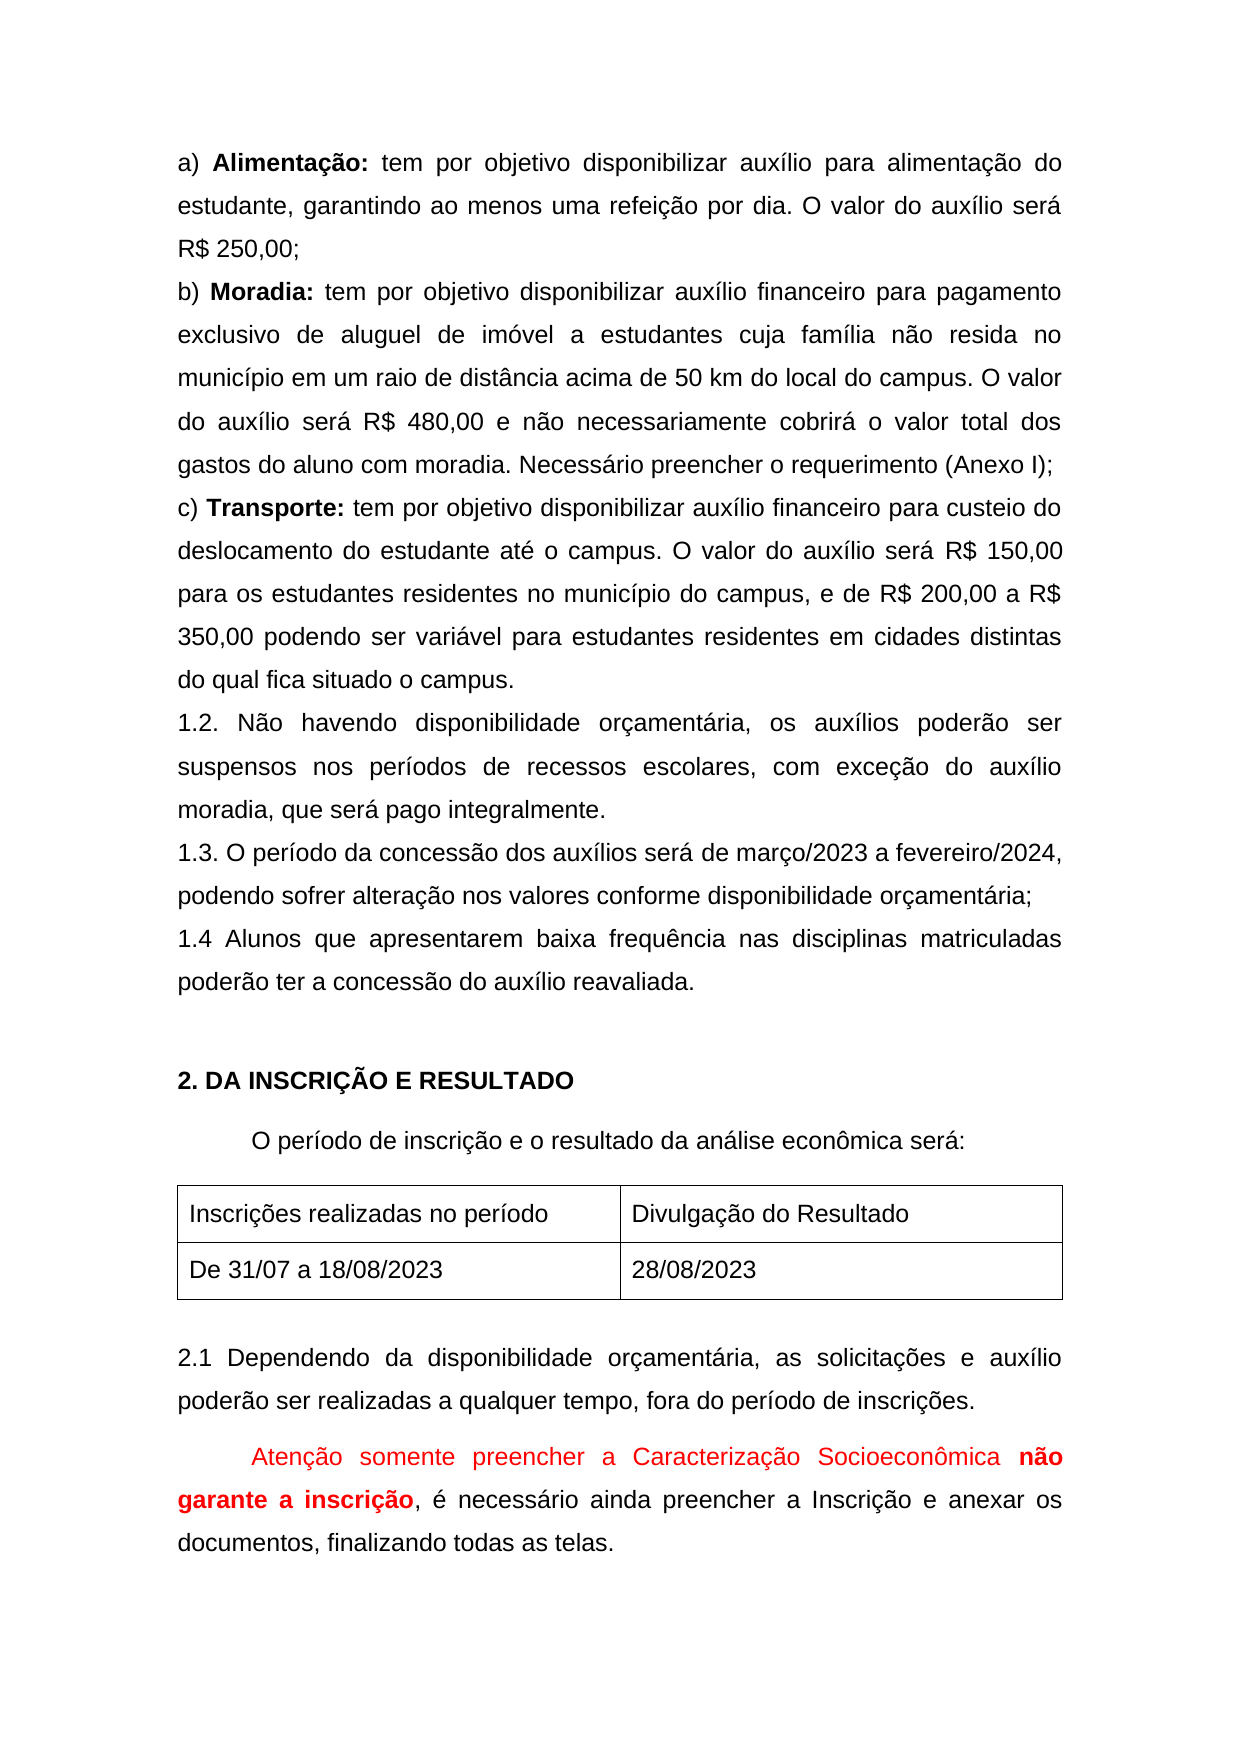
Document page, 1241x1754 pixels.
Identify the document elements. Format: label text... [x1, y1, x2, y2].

table_header Divulgação do Resultado [621, 1186, 1062, 1242]
text 2.1 Dependendo da disponibilidade orçamentária, as solicitações e auxílio poderão ser realizadas a qualquer tempo, fora do período de inscrições. [177, 1343, 1063, 1414]
table_cell De 31/07 a 18/08/2023 [178, 1243, 620, 1298]
text 1.4 Alunos que apresentarem baixa frequência nas disciplinas matriculadas poderão ter a concessão do auxílio reavaliada. [177, 924, 1063, 996]
text O período de inscrição e o resultado da análise econômica será: [177, 1126, 1063, 1154]
table_header Inscrições realizadas no período [178, 1186, 620, 1242]
text Atenção somente preencher a Caracterização Socioeconômica não garante a inscrição, é necessário ainda preencher a Inscrição e anexar os documentos, finalizando todas as telas. [177, 1441, 1063, 1556]
text 1.2. Não havendo disponibilidade orçamentária, os auxílios poderão ser suspensos nos períodos de recessos escolares, com exceção do auxílio moradia, que será pago integralmente. [177, 708, 1063, 823]
text 2. DA INSCRIÇÃO E RESULTADO [177, 1066, 1063, 1094]
text c) Transporte: tem por objetivo disponibilizar auxílio financeiro para custeio do deslocamento do estudante até o campus. O valor do auxílio será R$ 150,00 para os estudantes residentes no município do campus, e de R$ 200,00 a R$ 350,00 podendo ser variável para estudantes residentes em cidades distintas do qual fica situado o campus. [177, 493, 1063, 694]
text a) Alimentação: tem por objetivo disponibilizar auxílio para alimentação do estudante, garantindo ao menos uma refeição por dia. O valor do auxílio será R$ 250,00; [177, 148, 1063, 263]
table_cell 28/08/2023 [621, 1243, 1062, 1298]
text b) Moradia: tem por objetivo disponibilizar auxílio financeiro para pagamento exclusivo de aluguel de imóvel a estudantes cuja família não resida no município em um raio de distância acima de 50 km do local do campus. O valor do auxílio será R$ 480,00 e não necessariamente cobrirá o valor total dos gastos do aluno com moradia. Necessário preencher o requerimento (Anexo I); [177, 277, 1063, 478]
text 1.3. O período da concessão dos auxílios será de março/2023 a fevereiro/2024, podendo sofrer alteração nos valores conforme disponibilidade orçamentária; [177, 838, 1063, 909]
